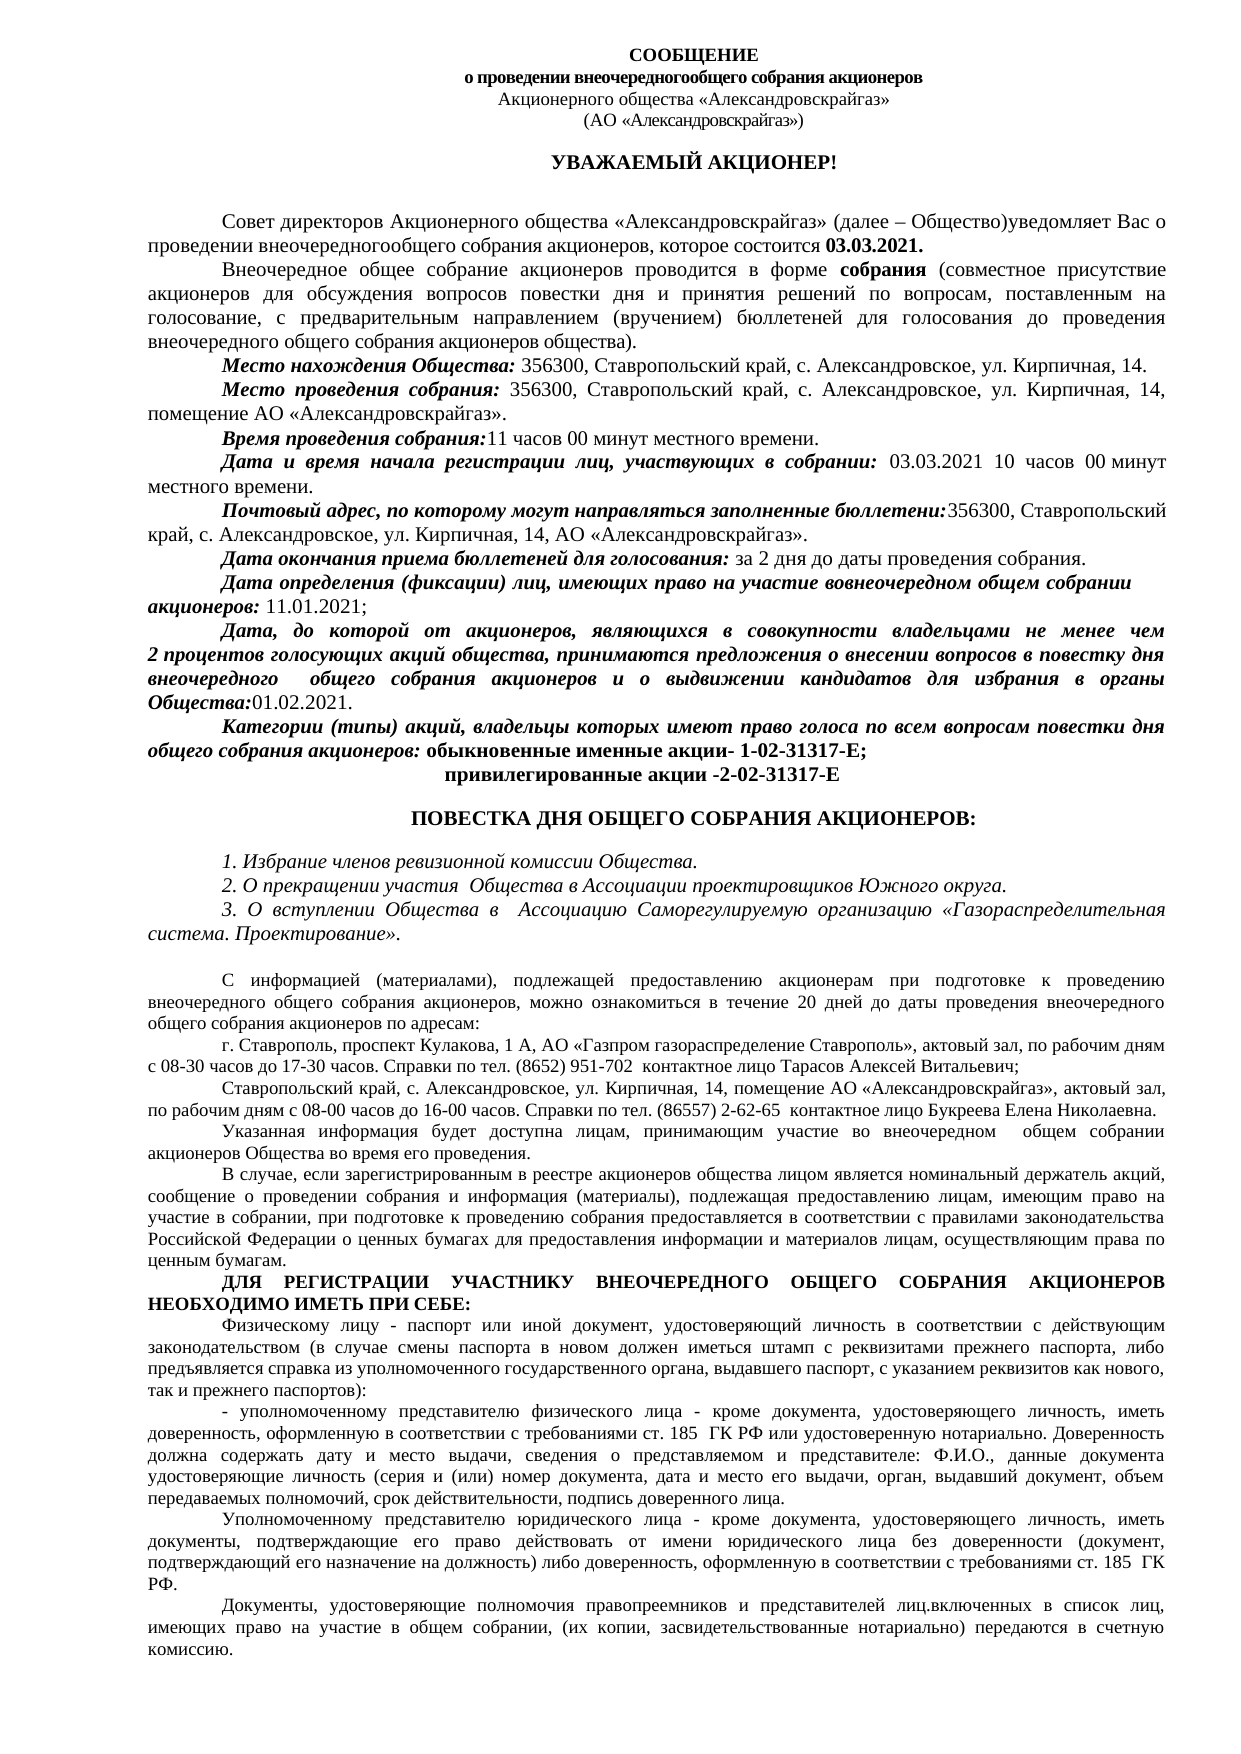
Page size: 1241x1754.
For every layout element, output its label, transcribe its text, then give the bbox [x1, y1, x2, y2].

text ПОВЕСТКА ДНЯ ОБЩЕГО СОБРАНИЯ АКЦИОНЕРОВ: [148, 806, 1166, 829]
text Дата и время начала регистрации лиц, участвующих в собрании: 03.03.2021 10 часов 00 минут местного времени. [148, 449, 1166, 498]
text Дата определения (фиксации) лиц, имеющих право на участие вовнеочередном общем собрании акционеров: 11.01.2021; [148, 570, 1133, 618]
text Почтовый адрес, по которому могут направляться заполненные бюллетени:356300, Ставропольский край, с. Александровское, ул. Кирпичная, 14, АО «Александровскрайгаз». [148, 498, 1166, 546]
text ДЛЯ РЕГИСТРАЦИИ УЧАСТНИКУ ВНЕОЧЕРЕДНОГО ОБЩЕГО СОБРАНИЯ АКЦИОНЕРОВ НЕОБХОДИМО ИМЕТЬ ПРИ СЕБЕ: [148, 1271, 1166, 1314]
text Место нахождения Общества: 356300, Ставропольский край, с. Александровское, ул. Кирпичная, 14. [148, 353, 1166, 377]
text В случае, если зарегистрированным в реестре акционеров общества лицом является номинальный держатель акций, сообщение о проведении собрания и информация (материалы), подлежащая предоставлению лицам, имеющим право на участие в собрании, при подготовке к проведению собрания предоставляется в соответствии с правилами законодательства Российской Федерации о ценных бумагах для предоставления информации и материалов лицам, осуществляющим права по ценным бумагам. [148, 1163, 1166, 1271]
text СООБЩЕНИЕ [148, 44, 1166, 66]
text 1. Избрание членов ревизионной комиссии Общества. [148, 849, 1166, 873]
text 2. О прекращении участия Общества в Ассоциации проектировщиков Южного округа. [148, 873, 1166, 897]
text С информацией (материалами), подлежащей предоставлению акционерам при подготовке к проведению внеочередного общего собрания акционеров, можно ознакомиться в течение 20 дней до даты проведения внеочередного общего собрания акционеров по адресам: [148, 969, 1166, 1034]
text Документы, удостоверяющие полномочия правопреемников и представителей лиц.включенных в список лиц, имеющих право на участие в общем собрании, (их копии, засвидетельствованные нотариально) передаются в счетную комиссию. [148, 1594, 1166, 1659]
text Дата окончания приема бюллетеней для голосования: за 2 дня до даты проведения собрания. [148, 546, 1166, 570]
text Ставропольский край, с. Александровское, ул. Кирпичная, 14, помещение АО «Александровскрайгаз», актовый зал, по рабочим дням с 08-00 часов до 16-00 часов. Справки по тел. (86557) 2-62-65 контактное лицо Букреева Елена Николаевна. [148, 1077, 1166, 1120]
text Акционерного общества «Александровскрайгаз» [148, 87, 1166, 109]
text Время проведения собрания:11 часов 00 минут местного времени. [148, 425, 1166, 449]
text Указанная информация будет доступна лицам, принимающим участие во внеочередном общем собрании акционеров Общества во время его проведения. [148, 1120, 1166, 1163]
text - уполномоченному представителю физического лица - кроме документа, удостоверяющего личность, иметь доверенность, оформленную в соответствии с требованиями ст. 185 ГК РФ или удостоверенную нотариально. Доверенность должна содержать дату и место выдачи, сведения о представляемом и представителе: Ф.И.О., данные документа удостоверяющие личность (серия и (или) номер документа, дата и место его выдачи, орган, выдавший документ, объем передаваемых полномочий, срок действительности, подпись доверенного лица. [148, 1400, 1166, 1508]
text привилегированные акции -2-02-31317-Е [148, 762, 1166, 786]
text Категории (типы) акций, владельцы которых имеют право голоса по всем вопросам повестки дня общего собрания акционеров: обыкновенные именные акции- 1-02-31317-Е; [148, 714, 1166, 762]
text Место проведения собрания: 356300, Ставропольский край, с. Александровское, ул. Кирпичная, 14, помещение АО «Александровскрайгаз». [148, 377, 1166, 425]
text 3. О вступлении Общества в Ассоциацию Саморегулируемую организацию «Газораспределительная система. Проектирование». [148, 897, 1166, 945]
text (АО «Александровскрайгаз») [148, 109, 1166, 131]
subtitle УВАЖАЕМЫЙ АКЦИОНЕР! [148, 150, 1166, 174]
text г. Ставрополь, проспект Кулакова, 1 А, АО «Газпром газораспределение Ставрополь», актовый зал, по рабочим дням с 08-30 часов до 17-30 часов. Справки по тел. (8652) 951-702 контактное лицо Тарасов Алексей Витальевич; [148, 1034, 1166, 1077]
text Внеочередное общее собрание акционеров проводится в форме собрания (совместное присутствие акционеров для обсуждения вопросов повестки дня и принятия решений по вопросам, поставленным на голосование, с предварительным направлением (вручением) бюллетеней для голосования до проведения внеочередного общего собрания акционеров общества). [148, 257, 1166, 353]
text Физическому лицу - паспорт или иной документ, удостоверяющий личность в соответствии с действующим законодательством (в случае смены паспорта в новом должен иметься штамп с реквизитами прежнего паспорта, либо предъявляется справка из уполномоченного государственного органа, выдавшего паспорт, с указанием реквизитов как нового, так и прежнего паспортов): [148, 1314, 1166, 1400]
text Уполномоченному представителю юридического лица - кроме документа, удостоверяющего личность, иметь документы, подтверждающие его право действовать от имени юридического лица без доверенности (документ, подтверждающий его назначение на должность) либо доверенность, оформленную в соответствии с требованиями ст. 185 ГК РФ. [148, 1508, 1166, 1594]
text о проведении внеочередногообщего собрания акционеров [148, 66, 1166, 87]
text Дата, до которой от акционеров, являющихся в совокупности владельцами не менее чем 2 процентов голосующих акций общества, принимаются предложения о внесении вопросов в повестку дня внеочередного общего собрания акционеров и о выдвижении кандидатов для избрания в органы Общества:01.02.2021. [148, 618, 1166, 714]
text Совет директоров Акционерного общества «Александровскрайгаз» (далее – Общество)уведомляет Вас о проведении внеочередногообщего собрания акционеров, которое состоится 03.03.2021. [148, 209, 1166, 257]
